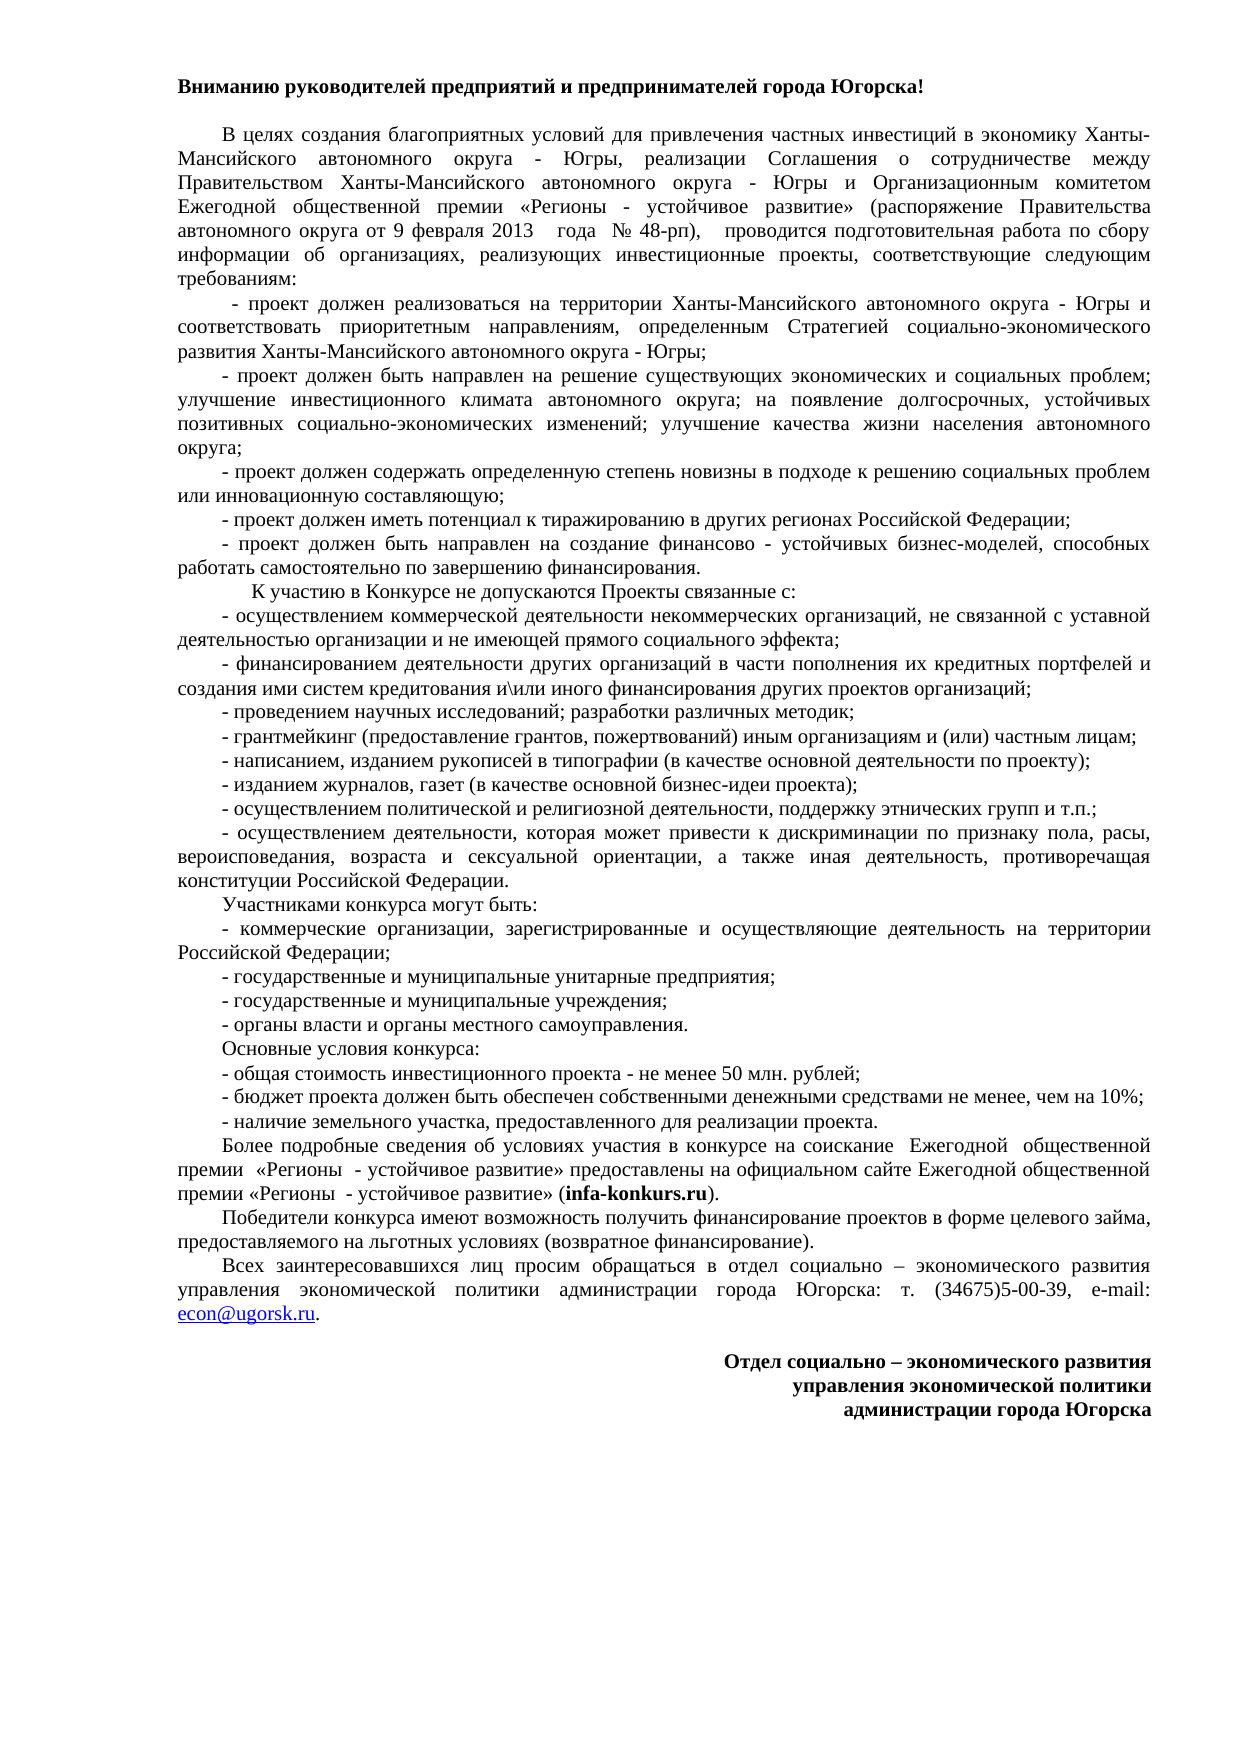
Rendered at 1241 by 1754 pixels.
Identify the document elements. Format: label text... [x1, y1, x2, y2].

text Более подробные сведения об условиях участия в конкурсе на соискание Ежегодной общественной премии «Регионы - устойчивое развитие» предоставлены на официальном сайте Ежегодной общественной премии «Регионы - устойчивое развитие» (infa-konkurs.ru). [177, 1133, 1152, 1205]
text управления экономической политики [177, 1373, 1152, 1397]
text Всех заинтересовавшихся лиц просим обращаться в отдел социально – экономического развития управления экономической политики администрации города Югорска: т. (34675)5-00-39, e-mail: econ@ugorsk.ru. [177, 1253, 1152, 1325]
text В целях создания благоприятных условий для привлечения частных инвестиций в экономику Ханты-Мансийского автономного округа - Югры, реализации Соглашения о сотрудничестве между Правительством Ханты-Мансийского автономного округа - Югры и Организационным комитетом Ежегодной общественной премии «Регионы - устойчивое развитие» (распоряжение Правительства автономного округа от 9 февраля 2013 года № 48-рп), проводится подготовительная работа по сбору информации об организациях, реализующих инвестиционные проекты, соответствующие следующим требованиям: [177, 122, 1152, 290]
text Участниками конкурса могут быть: [177, 892, 1152, 916]
text - грантмейкинг (предоставление грантов, пожертвований) иным организациям и (или) частным лицам; [177, 723, 1152, 748]
text - написанием, изданием рукописей в типографии (в качестве основной деятельности по проекту); [177, 748, 1152, 772]
text - наличие земельного участка, предоставленного для реализации проекта. [177, 1108, 1152, 1133]
text - изданием журналов, газет (в качестве основной бизнес-идеи проекта); [177, 772, 1152, 796]
text - общая стоимость инвестиционного проекта - не менее 50 млн. рублей; [177, 1060, 1152, 1084]
text - органы власти и органы местного самоуправления. [177, 1012, 1152, 1036]
text - проект должен содержать определенную степень новизны в подходе к решению социальных проблем или инновационную составляющую; [177, 459, 1152, 507]
text - осуществлением деятельности, которая может привести к дискриминации по признаку пола, расы, вероисповедания, возраста и сексуальной ориентации, а также иная деятельность, противоречащая конституции Российской Федерации. [177, 820, 1152, 892]
text - бюджет проекта должен быть обеспечен собственными денежными средствами не менее, чем на 10%; [177, 1084, 1152, 1108]
text - осуществлением коммерческой деятельности некоммерческих организаций, не связанной с уставной деятельностью организации и не имеющей прямого социального эффекта; [177, 603, 1152, 651]
text - осуществлением политической и религиозной деятельности, поддержку этнических групп и т.п.; [177, 796, 1152, 820]
text К участию в Конкурсе не допускаются Проекты связанные с: [177, 579, 1152, 603]
text - коммерческие организации, зарегистрированные и осуществляющие деятельность на территории Российской Федерации; [177, 916, 1152, 964]
text - проект должен реализоваться на территории Ханты-Мансийского автономного округа - Югры и соответствовать приоритетным направлениям, определенным Стратегией социально-экономического развития Ханты-Мансийского автономного округа - Югры; [177, 290, 1152, 363]
text - проект должен иметь потенциал к тиражированию в других регионах Российской Федерации; [177, 507, 1152, 531]
text Отдел социально – экономического развития [177, 1349, 1152, 1373]
text - государственные и муниципальные унитарные предприятия; [177, 964, 1152, 988]
text - проект должен быть направлен на решение существующих экономических и социальных проблем; улучшение инвестиционного климата автономного округа; на появление долгосрочных, устойчивых позитивных социально-экономических изменений; улучшение качества жизни населения автономного округа; [177, 363, 1152, 459]
text - финансированием деятельности других организаций в части пополнения их кредитных портфелей и создания ими систем кредитования и\или иного финансирования других проектов организаций; [177, 651, 1152, 699]
text Вниманию руководителей предприятий и предпринимателей города Югорска! [177, 74, 1152, 98]
text администрации города Югорска [177, 1397, 1152, 1421]
text Основные условия конкурса: [177, 1036, 1152, 1060]
text - проведением научных исследований; разработки различных методик; [177, 699, 1152, 723]
text - проект должен быть направлен на создание финансово - устойчивых бизнес-моделей, способных работать самостоятельно по завершению финансирования. [177, 531, 1152, 579]
text Победители конкурса имеют возможность получить финансирование проектов в форме целевого займа, предоставляемого на льготных условиях (возвратное финансирование). [177, 1205, 1152, 1253]
text - государственные и муниципальные учреждения; [177, 988, 1152, 1012]
